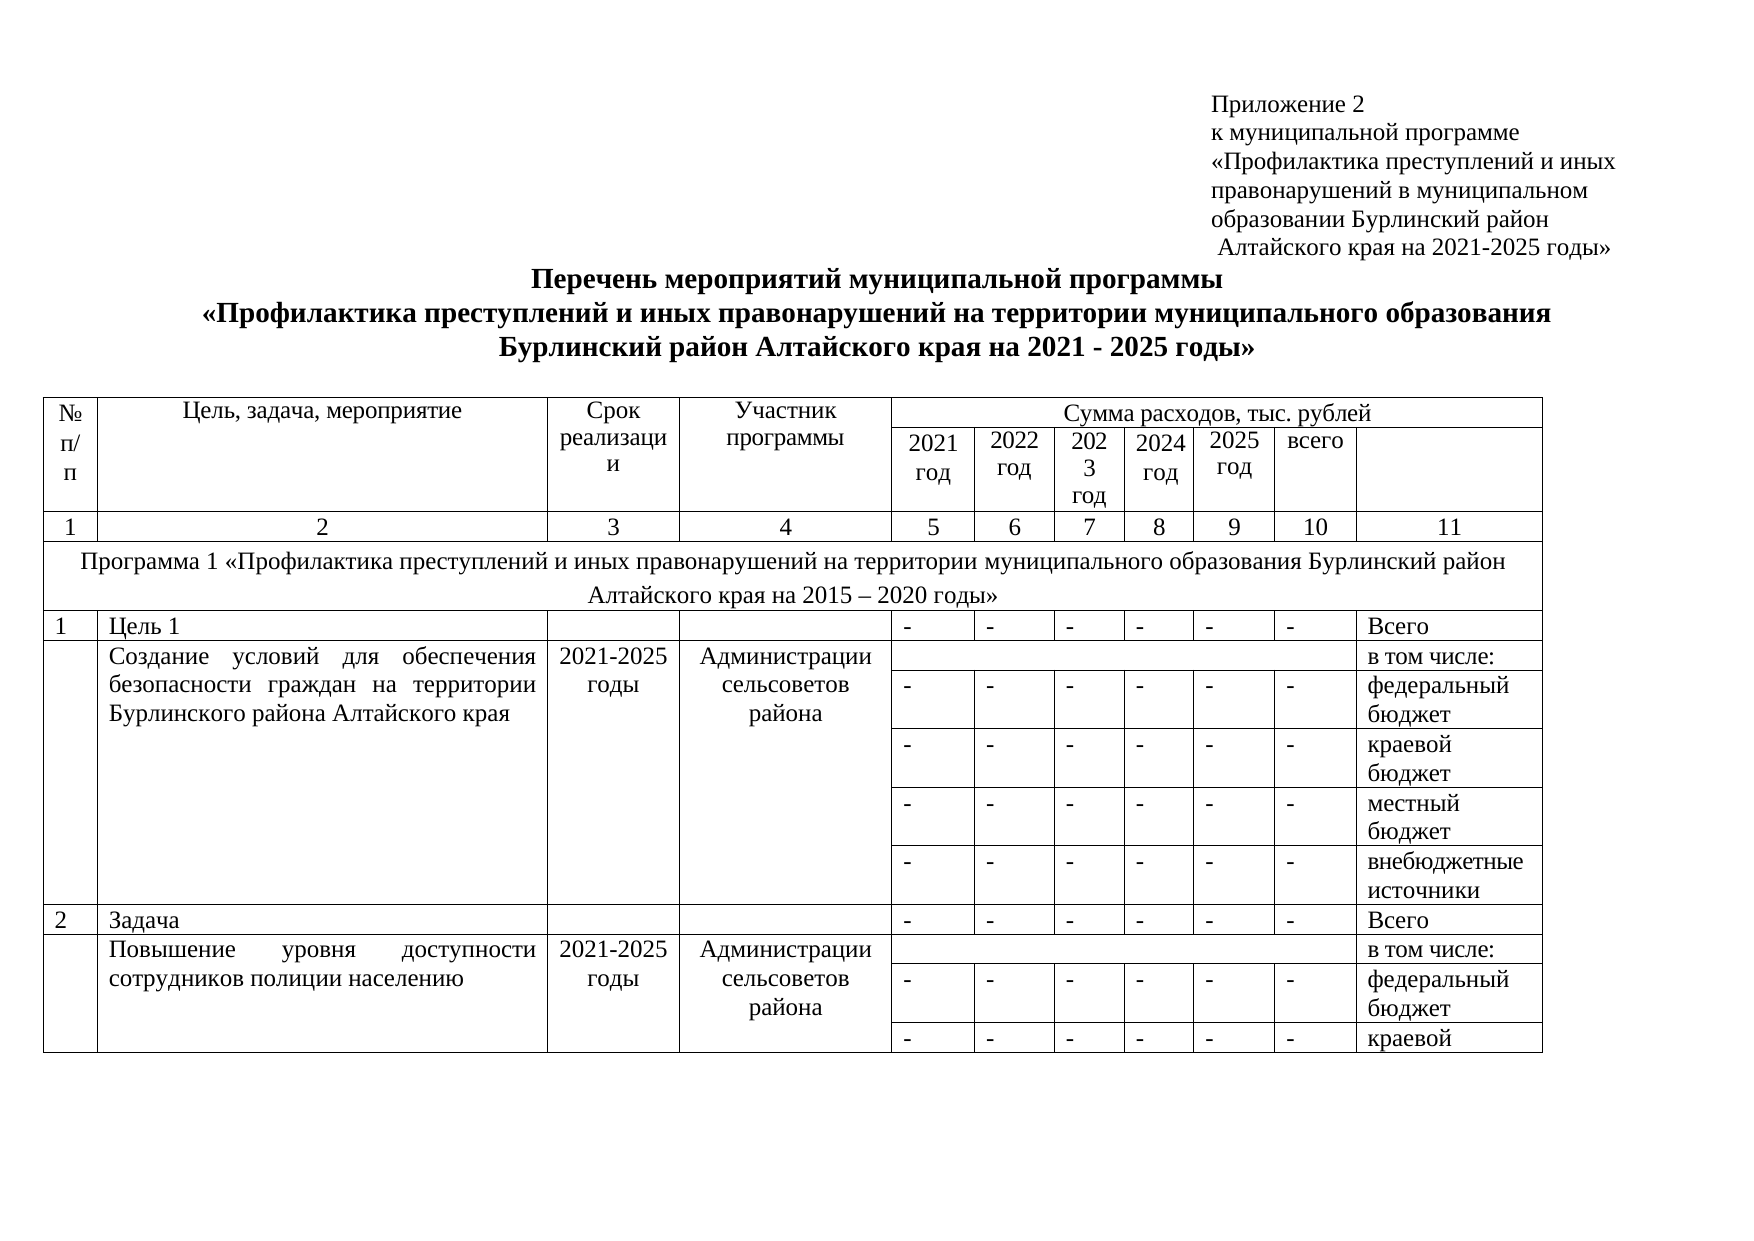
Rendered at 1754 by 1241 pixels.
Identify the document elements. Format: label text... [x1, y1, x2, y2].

table_cell [892, 935, 903, 963]
table_cell 2023 год [1055, 428, 1124, 511]
table_header Участник программы [680, 398, 891, 511]
table_cell [668, 611, 679, 640]
table_cell - [1125, 964, 1193, 1022]
table_cell - [975, 964, 1054, 1022]
table_cell - [1194, 788, 1274, 845]
table_cell - [1275, 788, 1356, 845]
table_cell - [975, 729, 1054, 787]
table_cell - [1055, 671, 1124, 728]
table_cell - [892, 729, 974, 787]
text «Профилактика преступлений и иных правонарушений на территории муниципального образования Бурлинский район Алтайского края на 2021 - 2025 годы» [118, 295, 1636, 363]
table_cell Администрации сельсоветов района [680, 641, 891, 904]
table_cell Создание условий для обеспечения безопасности граждан на территории Бурлинского района Алтайского края [98, 641, 547, 904]
table_cell 2024 год [1125, 428, 1193, 511]
table_cell - [1055, 788, 1124, 845]
table_cell [1345, 641, 1356, 669]
table_cell Администрации сельсоветов района [680, 935, 891, 1052]
table_cell [44, 935, 97, 1052]
table_cell 2021-2025 годы [548, 935, 679, 1052]
text к муниципальной программе [1211, 117, 1636, 146]
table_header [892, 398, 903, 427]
table_cell Программа 1 «Профилактика преступлений и иных правонарушений на территории муниципального образования Бурлинский район Алтайского края на 2015 – 2020 годы» [44, 542, 1542, 610]
table_cell - [1055, 964, 1124, 1022]
table_cell 2021-2025 годы [548, 641, 679, 904]
table_cell - [1275, 846, 1356, 904]
table_cell - [892, 788, 974, 845]
table_cell 2025 год [1194, 428, 1274, 511]
text образовании Бурлинский район [1211, 204, 1636, 232]
table_cell 2022 год [975, 428, 1054, 511]
table_cell - [1194, 671, 1274, 728]
table_cell - [975, 846, 1054, 904]
text Алтайского края на 2021-2025 годы» [1211, 232, 1636, 261]
table_cell [548, 905, 559, 933]
table_cell - [1194, 846, 1274, 904]
table_cell всего [1275, 428, 1356, 511]
text Перечень мероприятий муниципальной программы [118, 261, 1636, 295]
table_cell [668, 905, 679, 933]
text правонарушений в муниципальном [1211, 175, 1636, 204]
table_cell - [1125, 671, 1193, 728]
table_cell [1357, 428, 1542, 511]
table_cell - [1055, 846, 1124, 904]
table_cell [1345, 935, 1356, 963]
table_cell [680, 905, 690, 933]
table_header № п/п [44, 398, 97, 511]
table_cell - [975, 671, 1054, 728]
table_cell [881, 905, 891, 933]
table_cell Повышение уровня доступности сотрудников полиции населению [98, 935, 547, 1052]
table_cell - [1194, 729, 1274, 787]
table_cell - [1055, 729, 1124, 787]
table_cell [548, 611, 559, 640]
text Приложение 2 [1211, 89, 1636, 117]
table_cell - [892, 671, 974, 728]
table_cell - [892, 846, 974, 904]
table_cell 2021 год [892, 428, 974, 511]
table_cell [892, 641, 903, 669]
table_cell [44, 641, 97, 904]
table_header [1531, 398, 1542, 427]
table_header Цель, задача, мероприятие [98, 398, 547, 511]
table_cell - [1125, 846, 1193, 904]
table_cell - [1125, 729, 1193, 787]
table_cell - [1275, 729, 1356, 787]
table_cell - [1275, 964, 1356, 1022]
table_cell - [1275, 671, 1356, 728]
table_cell - [1125, 788, 1193, 845]
text «Профилактика преступлений и иных [1211, 146, 1636, 175]
table_cell - [975, 788, 1054, 845]
table_cell - [892, 964, 974, 1022]
table_cell [881, 611, 891, 640]
table_cell - [1194, 964, 1274, 1022]
table_cell [680, 611, 690, 640]
table_header Срок реализации [548, 398, 679, 511]
